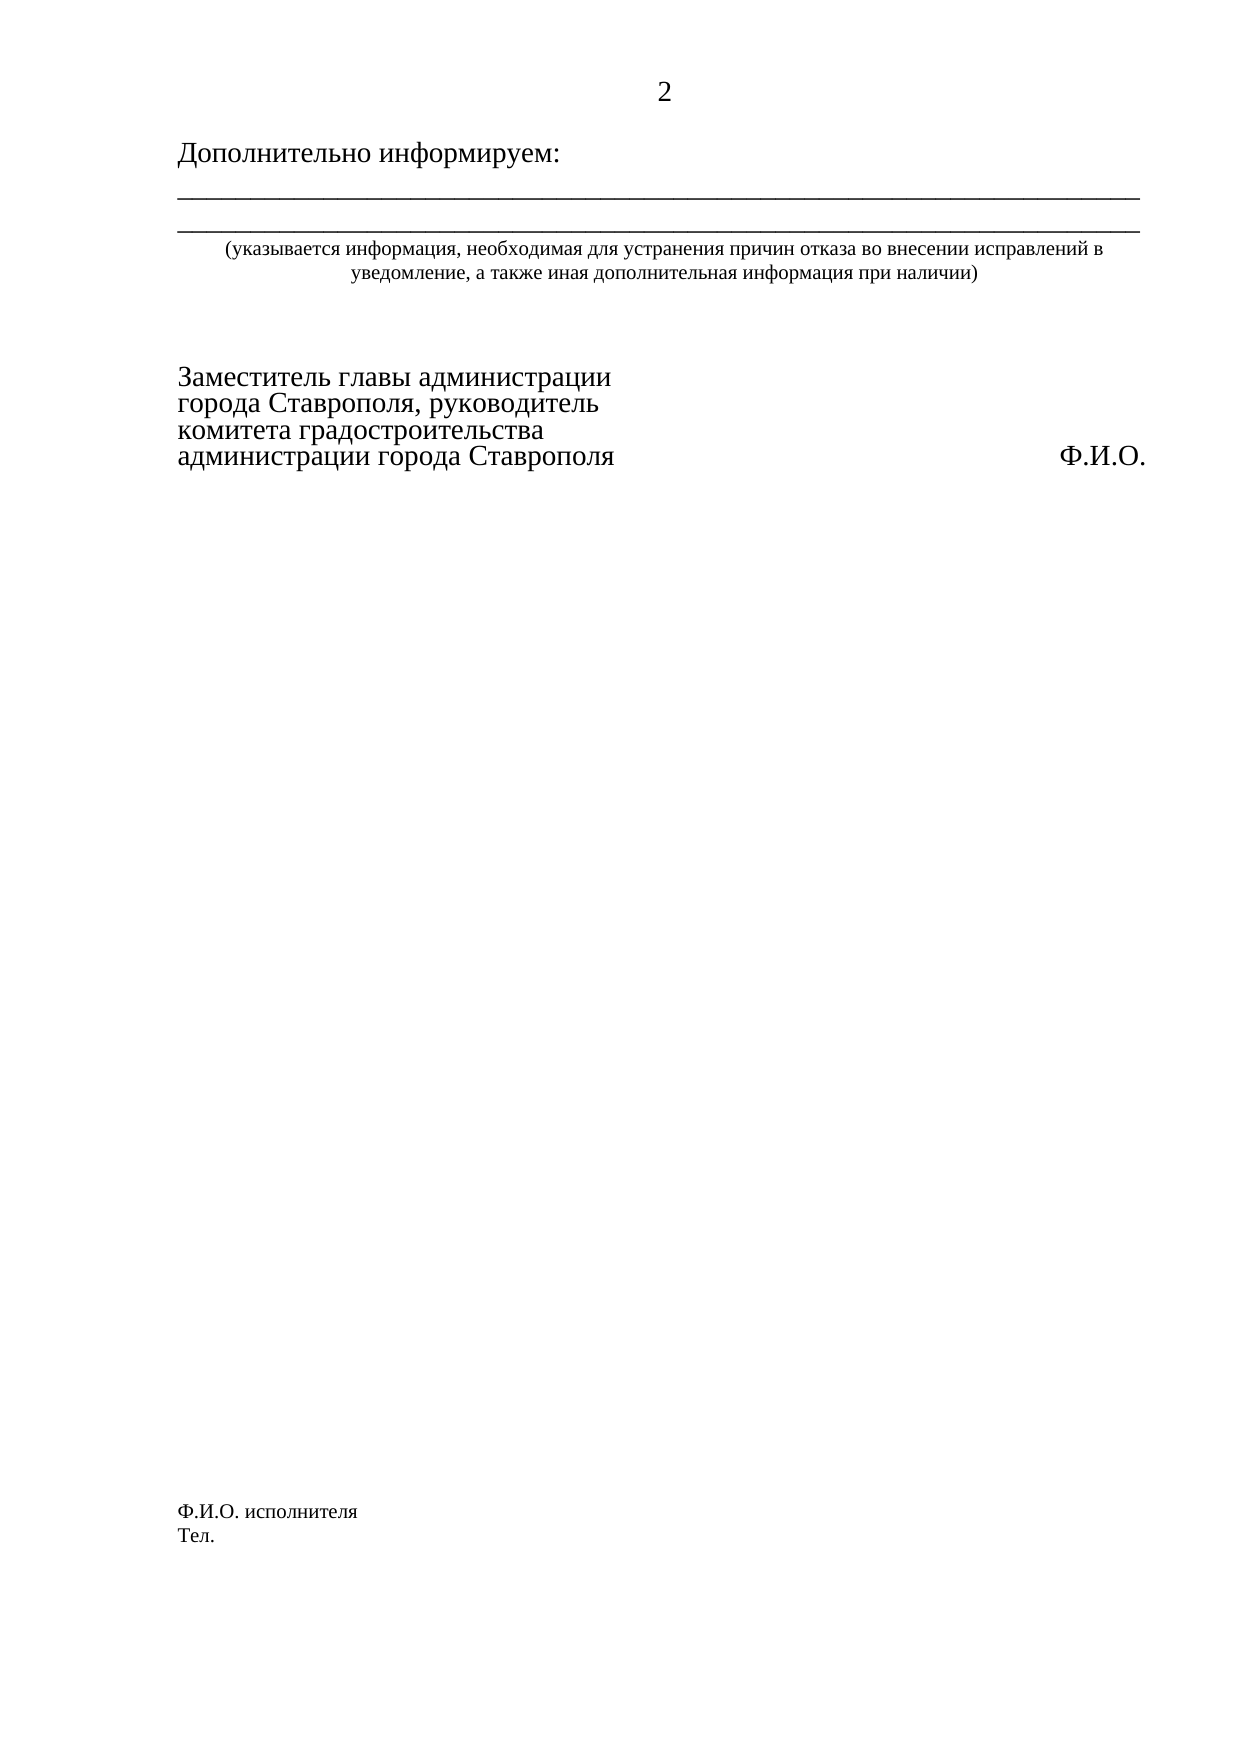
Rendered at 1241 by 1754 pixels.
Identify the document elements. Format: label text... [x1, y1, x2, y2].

text Дополнительно информируем: [177, 135, 1152, 169]
text Тел. [177, 1523, 1152, 1547]
text города Ставрополя, руководитель [177, 391, 1152, 418]
text ____________________________________________________________________________________________________________________________________ [177, 169, 1152, 236]
text администрации города Ставрополя Ф.И.О. [177, 444, 1152, 471]
text (указывается информация, необходимая для устранения причин отказа во внесении исправлений в уведомление, а также иная дополнительная информация при наличии) [177, 236, 1152, 284]
text Ф.И.О. исполнителя [177, 1499, 1152, 1523]
text комитета градостроительства [177, 418, 1152, 444]
text Заместитель главы администрации [177, 365, 1152, 391]
